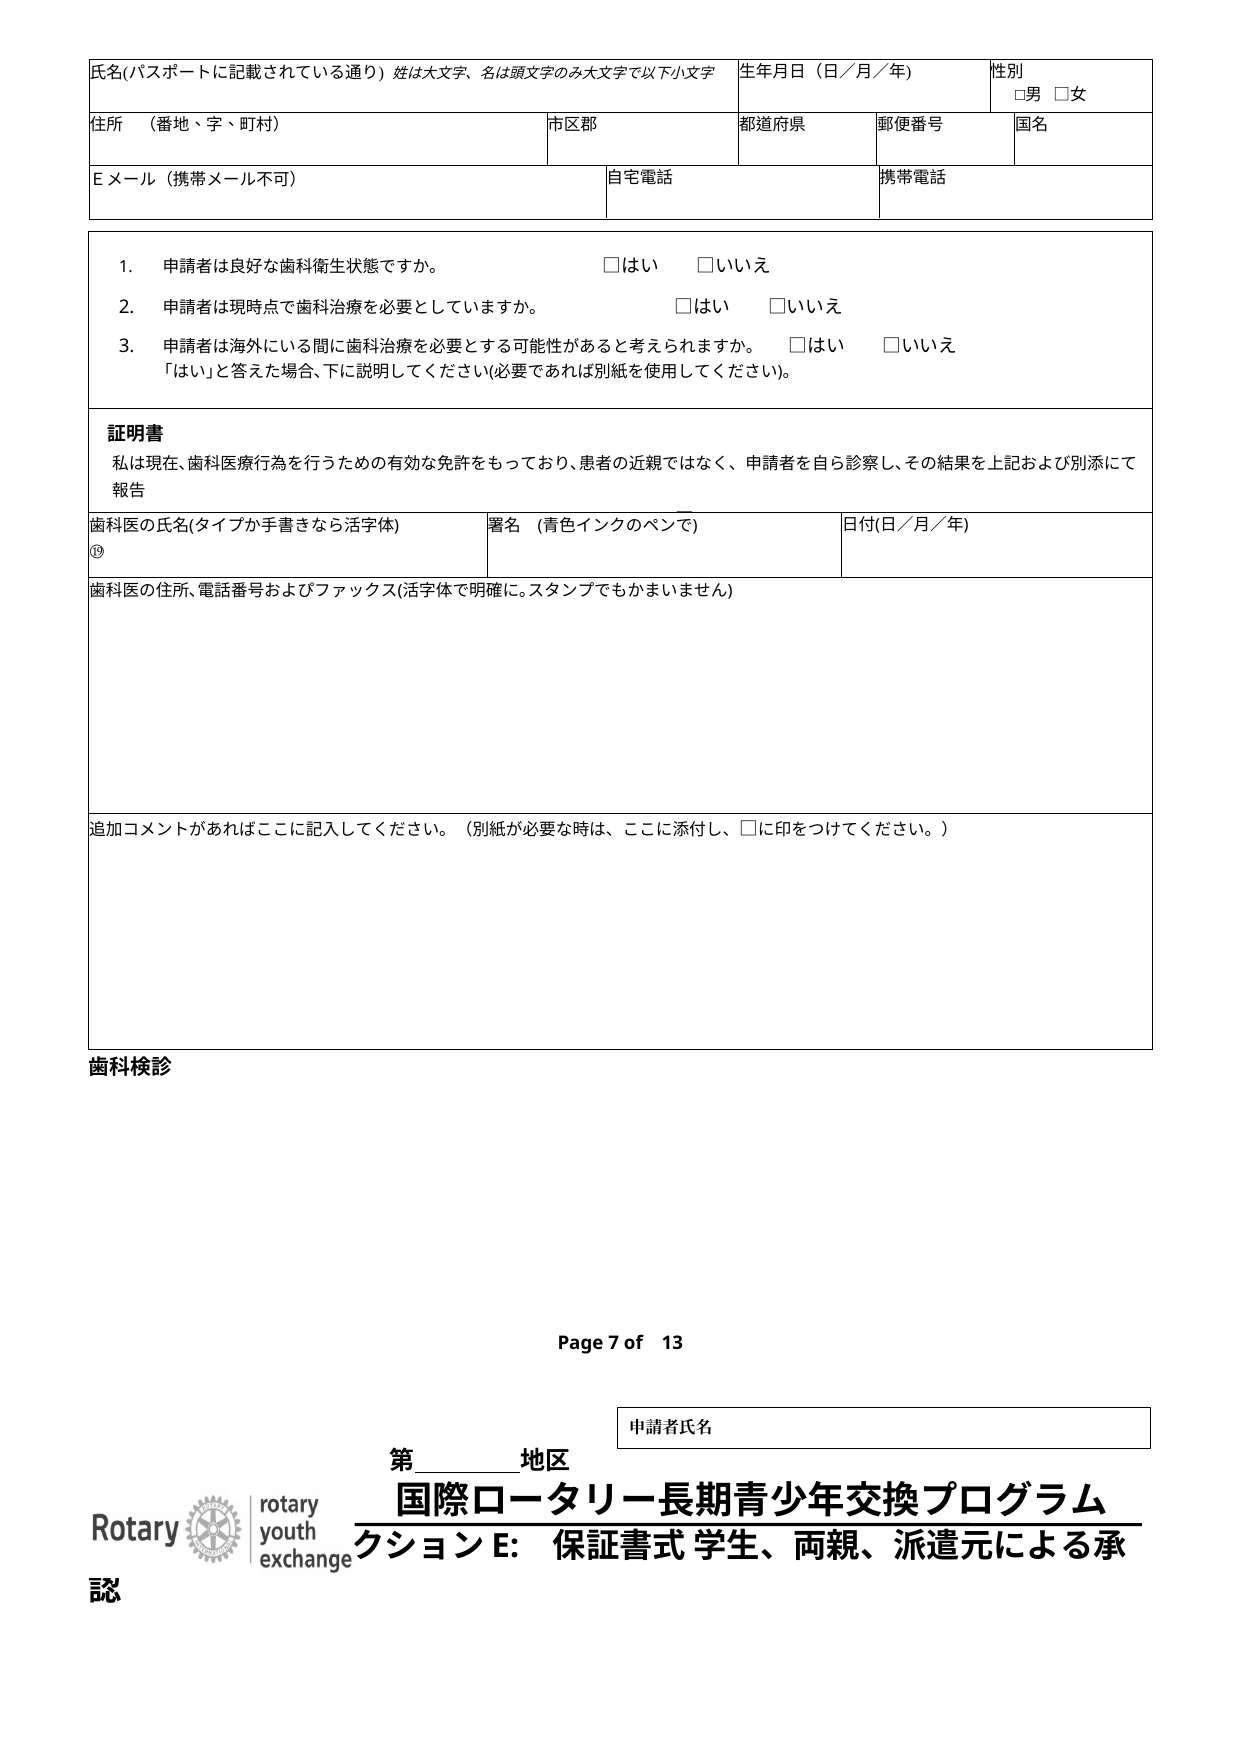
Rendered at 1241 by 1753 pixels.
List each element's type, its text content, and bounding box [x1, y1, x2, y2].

table_cell 国名 [1015, 113, 1152, 165]
table_header 氏名(パスポートに記載されている通り) 姓は大文字、名は頭文字のみ大文字で以下小文字 [90, 60, 738, 112]
table_cell 自宅電話 [607, 166, 879, 218]
table_cell 署名 (青色インクのペンで) [488, 513, 841, 577]
table_cell 市区郡 [548, 113, 738, 165]
table_cell 都道府県 [739, 113, 876, 165]
table_header 性別 □男 □女 [991, 60, 1152, 112]
table_cell 証明書 私は現在､歯科医療行為を行うための有効な免許をもっており､患者の近親ではなく、申請者を自ら診察し､その結果を上記および別添にて報告 することをここに証言します(添付書類がある場合は､印をつけてください：□) [89, 409, 1152, 512]
table_cell 住所 （番地、字、町村） [90, 113, 547, 165]
text Page 7 of 13 [89, 1329, 1152, 1354]
table_cell 歯科医の住所､電話番号およぴファックス(活字体で明確に｡スタンプでもかまいません) [89, 578, 1152, 813]
table_cell Ｅメール（携帯メール不可） [90, 166, 606, 218]
text 第 地区 [89, 1434, 1152, 1478]
text セクションE: 保証書式 学生、両親、派遣元による承認 [89, 1522, 1152, 1609]
table_cell 日付(日／月／年) [842, 513, 1152, 577]
table_cell 歯科医の氏名(タイプか手書きなら活字体) ⑲ [89, 513, 487, 577]
text 歯科検診 [89, 1050, 1152, 1080]
table_cell 郵便番号 [877, 113, 1014, 165]
table_cell 携帯電話 [880, 166, 1152, 218]
table_header 申請者は良好な歯科衛生状態ですか。 □はい □いいえ 申請者は現時点で歯科治療を必要としていますか。 □はい □いいえ 申請者は海外にいる間に歯科治療を必要とする可能性があると考えられますか。 □はい □いいえ ｢はい｣と答えた場合､下に説明してください(必要であれば別紙を使用してください)。 [89, 232, 1152, 408]
table_header 生年月日（日／月／年) [739, 60, 990, 112]
text 国際ロータリー長期青少年交換プログラム [89, 1478, 1152, 1522]
table_cell 追加コメントがあればここに記入してください。（別紙が必要な時は、ここに添付し、□に印をつけてください。） [89, 814, 1152, 1049]
